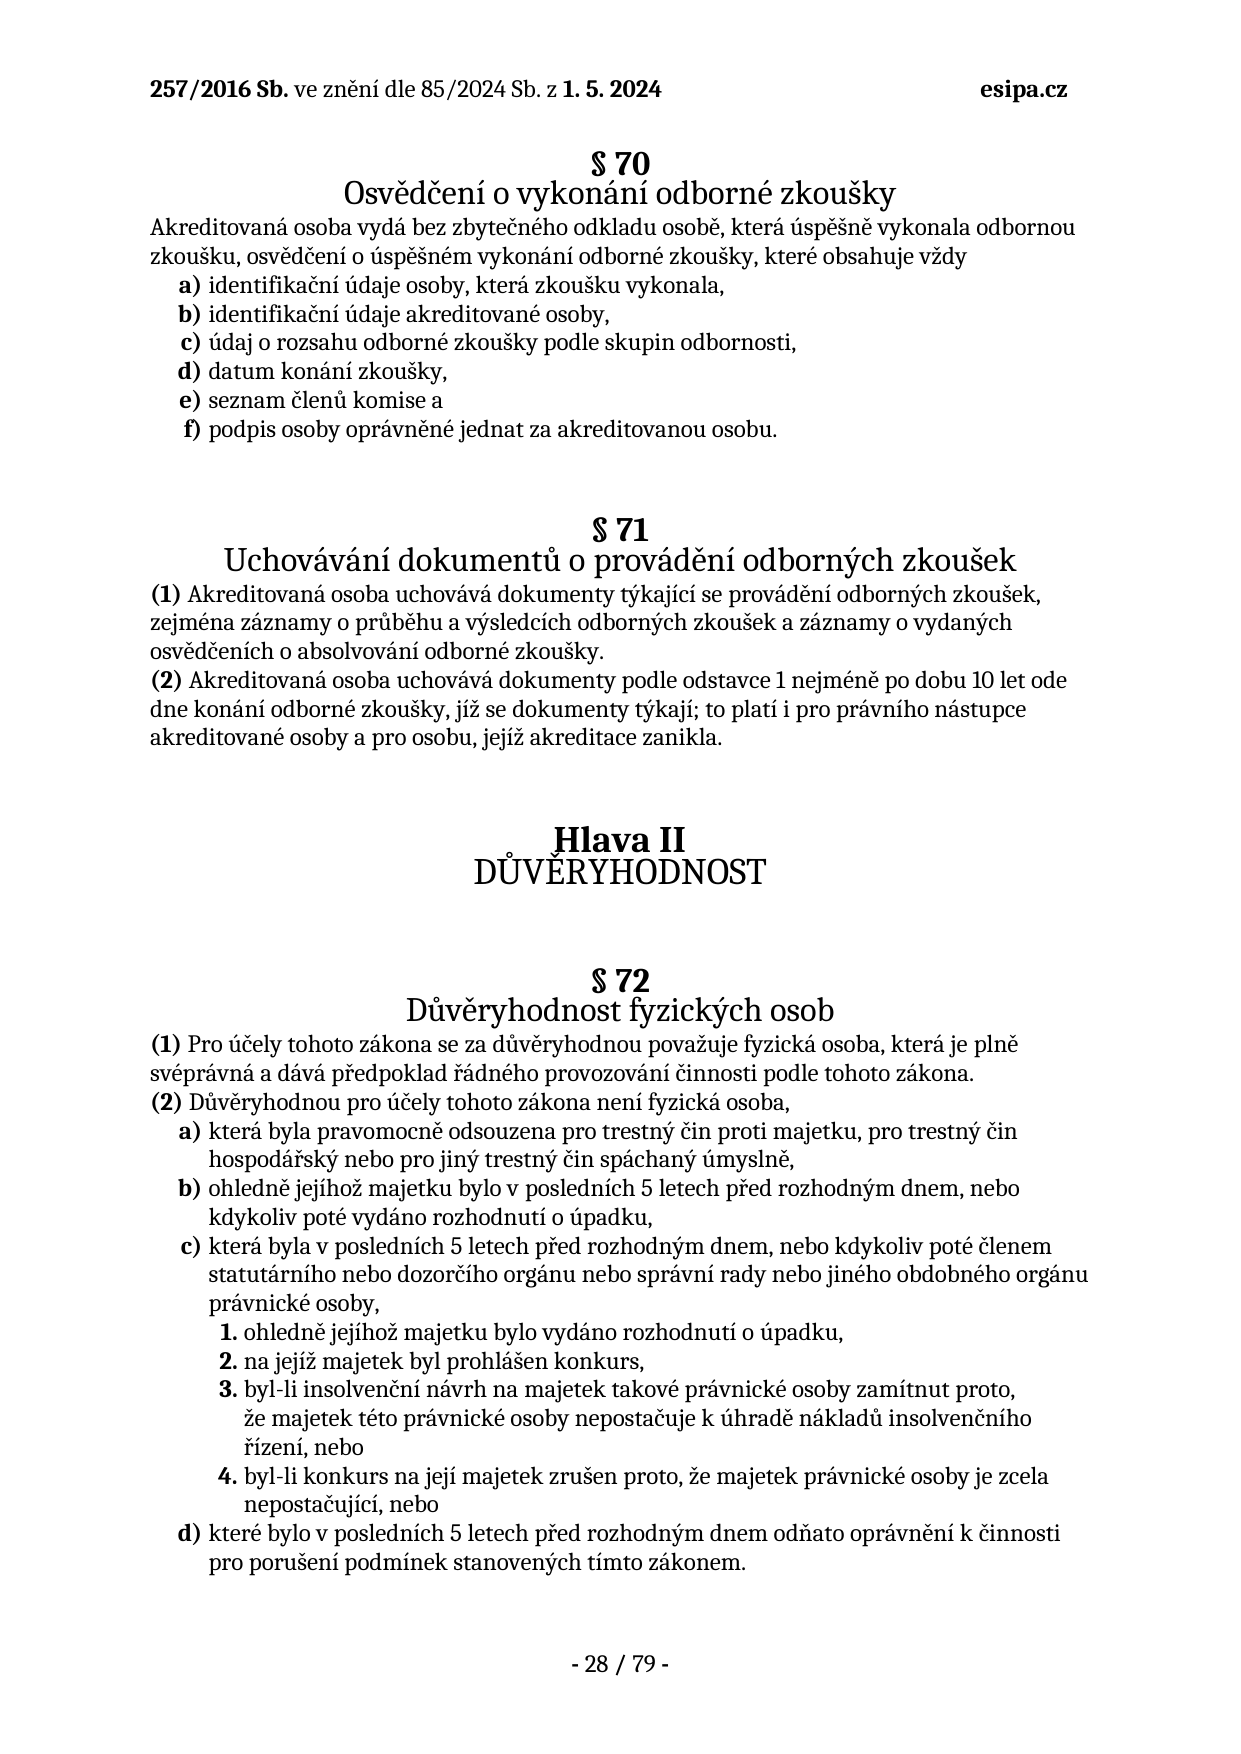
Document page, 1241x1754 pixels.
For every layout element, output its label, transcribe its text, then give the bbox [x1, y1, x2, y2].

text 1. ohledně jejíhož majetku bylo vydáno rozhodnutí o úpadku, [150, 1318, 1090, 1347]
text d) které bylo v posledních 5 letech před rozhodným dnem odňato oprávnění k činnosti pro porušení podmínek stanovených tímto zákonem. [150, 1519, 1090, 1577]
text a) která byla pravomocně odsouzena pro trestný čin proti majetku, pro trestný čin hospodářský nebo pro jiný trestný čin spáchaný úmyslně, [150, 1117, 1090, 1174]
text (1) Pro účely tohoto zákona se za důvěryhodnou považuje fyzická osoba, která je plně svéprávná a dává předpoklad řádného provozování činnosti podle tohoto zákona. [150, 1030, 1090, 1088]
subtitle § 72 -Důvěryhodnost fyzických osob [150, 967, 1090, 1030]
subtitle Hlava II -Důvěryhodnost [150, 825, 1090, 894]
subtitle § 71 -Uchovávání dokumentů o provádění odborných zkoušek [150, 516, 1090, 579]
text b) identifikační údaje akreditované osoby, [150, 299, 1090, 328]
text 2. na jejíž majetek byl prohlášen konkurs, [150, 1347, 1090, 1375]
text a) identifikační údaje osoby, která zkoušku vykonala, [150, 271, 1090, 299]
text (1) Akreditovaná osoba uchovává dokumenty týkající se provádění odborných zkoušek, zejména záznamy o průběhu a výsledcích odborných zkoušek a záznamy o vydaných osvědčeních o absolvování odborné zkoušky. [150, 579, 1090, 666]
text c) která byla v posledních 5 letech před rozhodným dnem, nebo kdykoliv poté členem statutárního nebo dozorčího orgánu nebo správní rady nebo jiného obdobného orgánu právnické osoby, [150, 1232, 1090, 1318]
text (2) Důvěryhodnou pro účely tohoto zákona není fyzická osoba, [150, 1088, 1090, 1117]
text f) podpis osoby oprávněné jednat za akreditovanou osobu. [150, 414, 1090, 443]
text b) ohledně jejíhož majetku bylo v posledních 5 letech před rozhodným dnem, nebo kdykoliv poté vydáno rozhodnutí o úpadku, [150, 1174, 1090, 1232]
text 3. byl-li insolvenční návrh na majetek takové právnické osoby zamítnut proto, že majetek této právnické osoby nepostačuje k úhradě nákladů insolvenčního řízení, nebo [150, 1375, 1090, 1462]
subtitle § 70 -Osvědčení o vykonání odborné zkoušky [150, 150, 1090, 213]
text (2) Akreditovaná osoba uchovává dokumenty podle odstavce 1 nejméně po dobu 10 let ode dne konání odborné zkoušky, jíž se dokumenty týkají; to platí i pro právního nástupce akreditované osoby a pro osobu, jejíž akreditace zanikla. [150, 666, 1090, 752]
text 4. byl-li konkurs na její majetek zrušen proto, že majetek právnické osoby je zcela nepostačující, nebo [150, 1462, 1090, 1519]
text d) datum konání zkoušky, [150, 357, 1090, 386]
text c) údaj o rozsahu odborné zkoušky podle skupin odbornosti, [150, 328, 1090, 357]
text Akreditovaná osoba vydá bez zbytečného odkladu osobě, která úspěšně vykonala odbornou zkoušku, osvědčení o úspěšném vykonání odborné zkoušky, které obsahuje vždy [150, 213, 1090, 271]
text e) seznam členů komise a [150, 386, 1090, 414]
